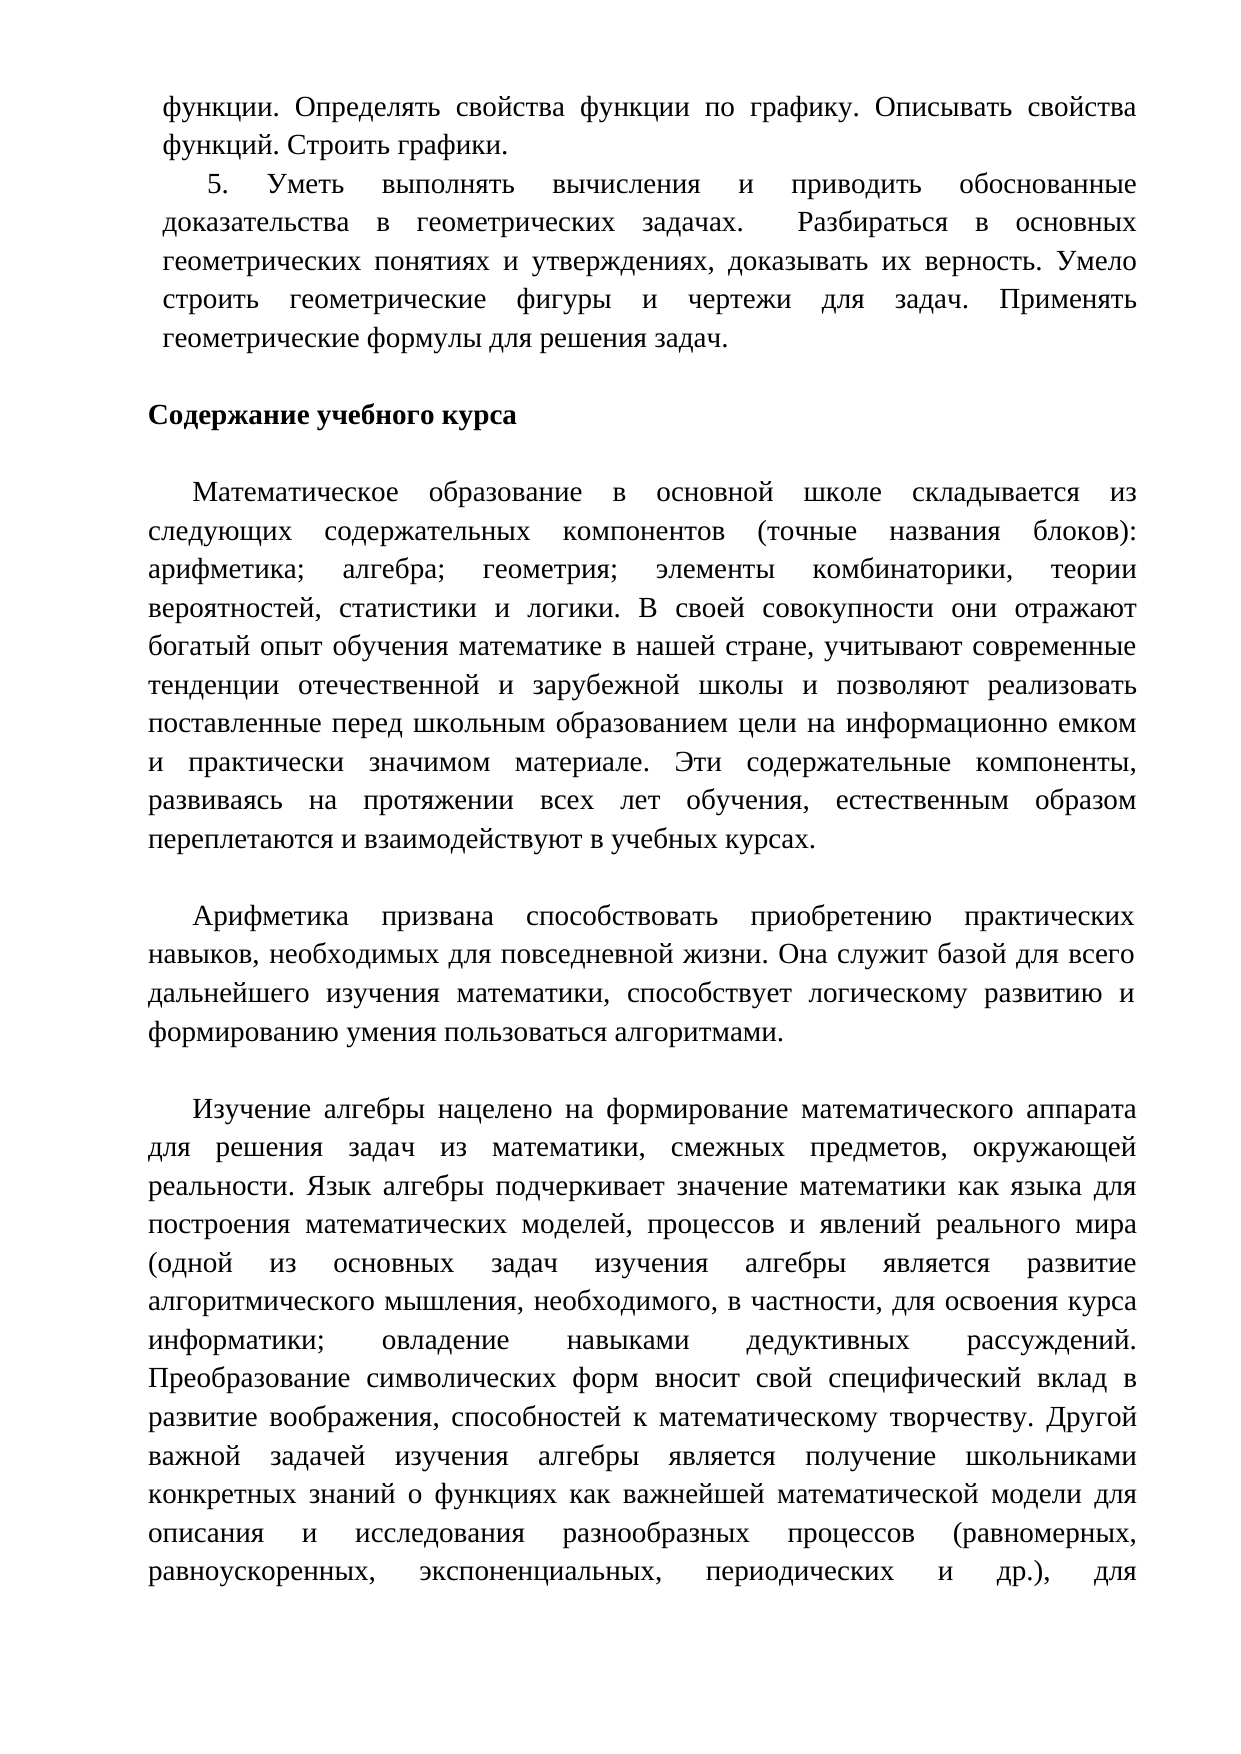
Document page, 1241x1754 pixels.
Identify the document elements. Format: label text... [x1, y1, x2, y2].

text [148, 1091, 1138, 1587]
text Математическое образование в основной школе складывается из следующих содержательных компонентов (точные названия блоков): арифметика; алгебра; геометрия; элементы комбинаторики, теории вероятностей, статистики и логики. В своей совокупности они отражают богатый опыт обучения математике в нашей стране, учитывают современные тенденции отечественной и зарубежной школы и позволяют реализовать поставленные перед школьным образованием цели на информационно емком и практически значимом материале. Эти содержательные компоненты, развиваясь на протяжении всех лет обучения, естественным образом переплетаются и взаимодействуют в учебных курсах. [148, 474, 1138, 854]
text Арифметика призвана способствовать приобретению практических навыков, необходимых для повседневной жизни. Она служит базой для всего дальнейшего изучения математики, способствует логическому развитию и формированию умения пользоваться алгоритмами. [148, 898, 1136, 1047]
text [162, 89, 1138, 161]
text Содержание учебного курса [103, 397, 1138, 431]
text 5. Уметь выполнять вычисления и приводить обоснованные доказательства в геометрических задачах. Разбираться в основных геометрических понятиях и утверждениях, доказывать их верность. Умело строить геометрические фигуры и чертежи для задач. Применять геометрические формулы для решения задач. [162, 166, 1138, 353]
